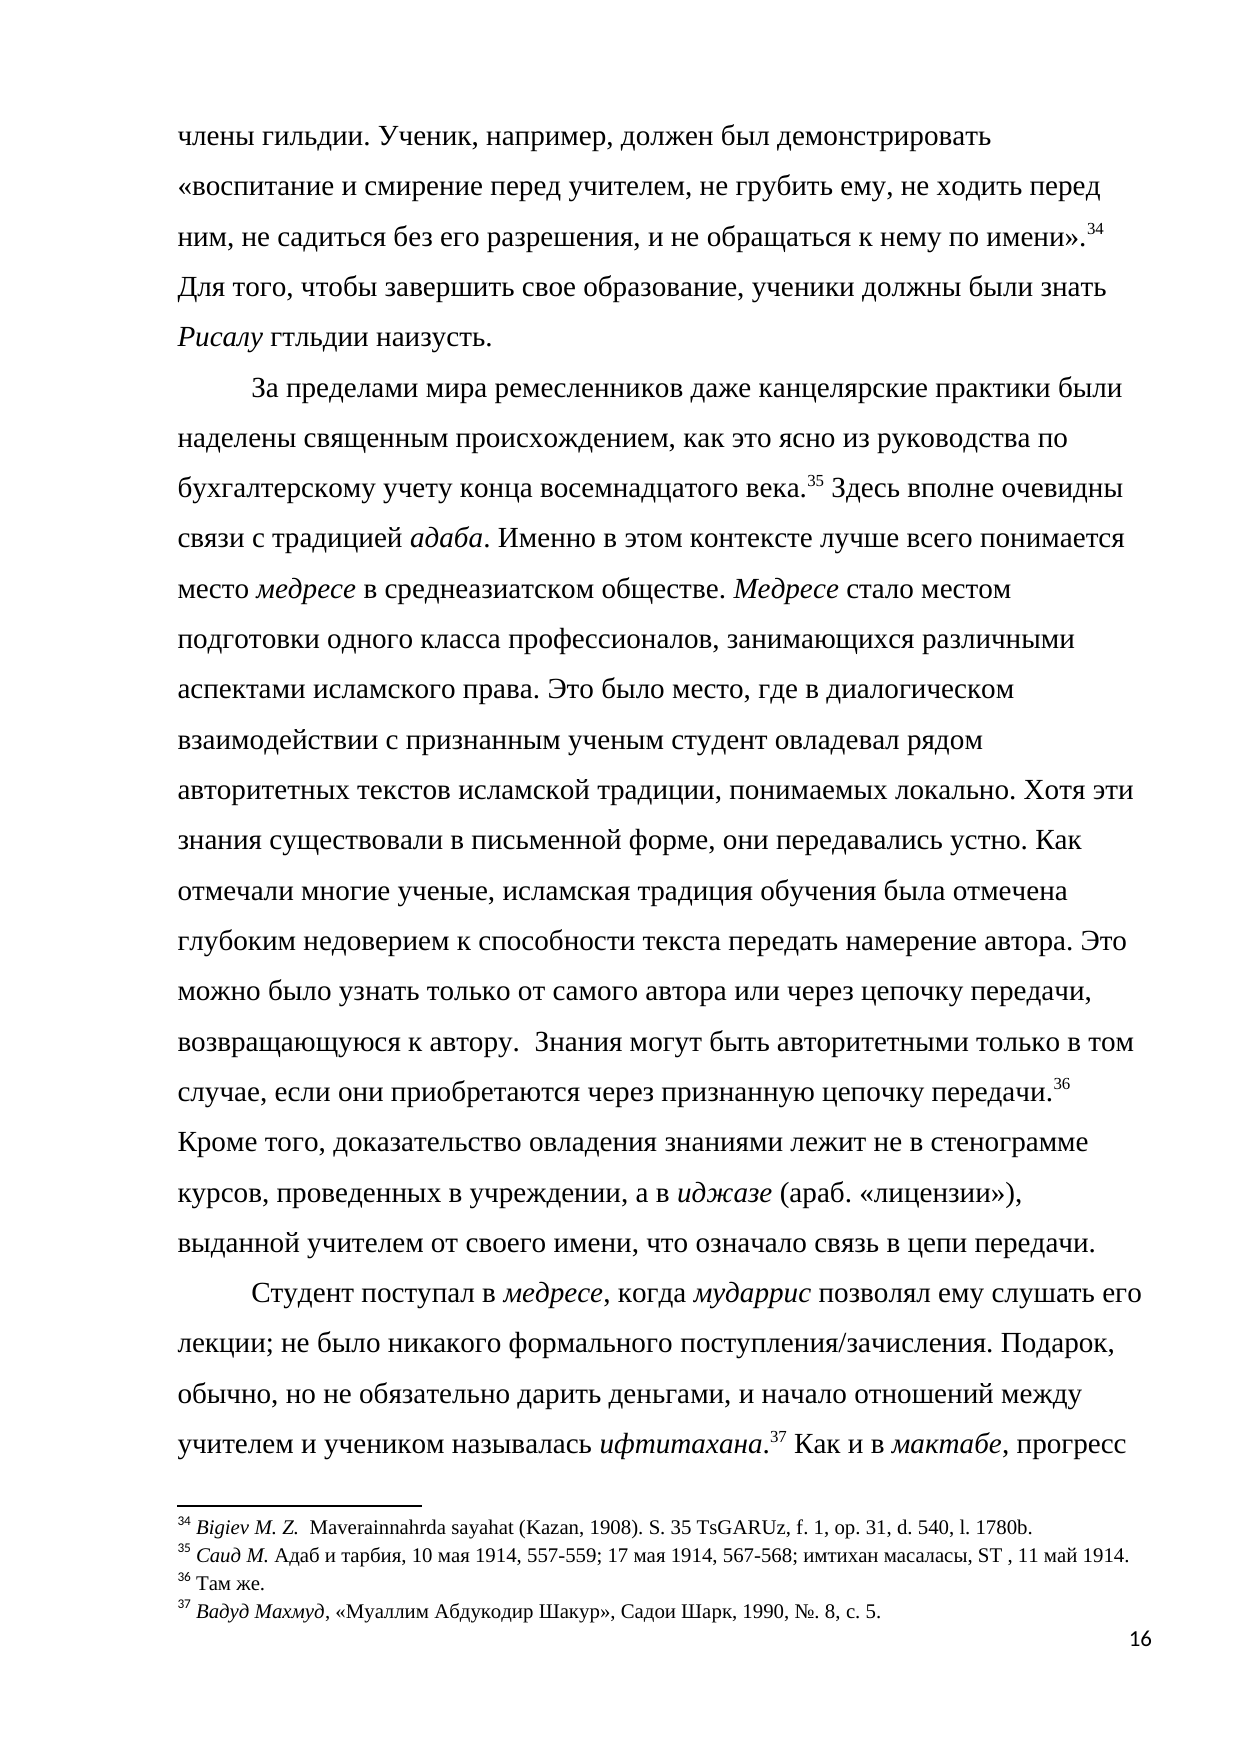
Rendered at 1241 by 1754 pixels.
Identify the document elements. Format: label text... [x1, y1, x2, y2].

text За пределами мира ремесленников даже канцелярские практики были наделены священным происхождением, как это ясно из руководства по бухгалтерскому учету конца восемнадцатого века. Здесь вполне очевидны связи с традицией адаба. Именно в этом контексте лучше всего понимается место медресе в среднеазиатском обществе. Медресе стало местом подготовки одного класса профессионалов, занимающихся различными аспектами исламского права. Это было место, где в диалогическом взаимодействии с признанным ученым студент овладевал рядом авторитетных текстов исламской традиции, понимаемых локально. Хотя эти знания существовали в письменной форме, они передавались устно. Как отмечали многие ученые, исламская традиция обучения была отмечена глубоким недоверием к способности текста передать намерение автора. Это можно было узнать только от самого автора или через цепочку передачи, возвращающуюся к автору. Знания могут быть авторитетными только в том случае, если они приобретаются через признанную цепочку передачи. Кроме того, доказательство овладения знаниями лежит не в стенограмме курсов, проведенных в учреждении, а в иджазе (араб. «лицензии»), выданной учителем от своего имени, что означало связь в цепи передачи. [177, 370, 1152, 1258]
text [177, 1275, 1152, 1460]
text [177, 118, 1152, 353]
